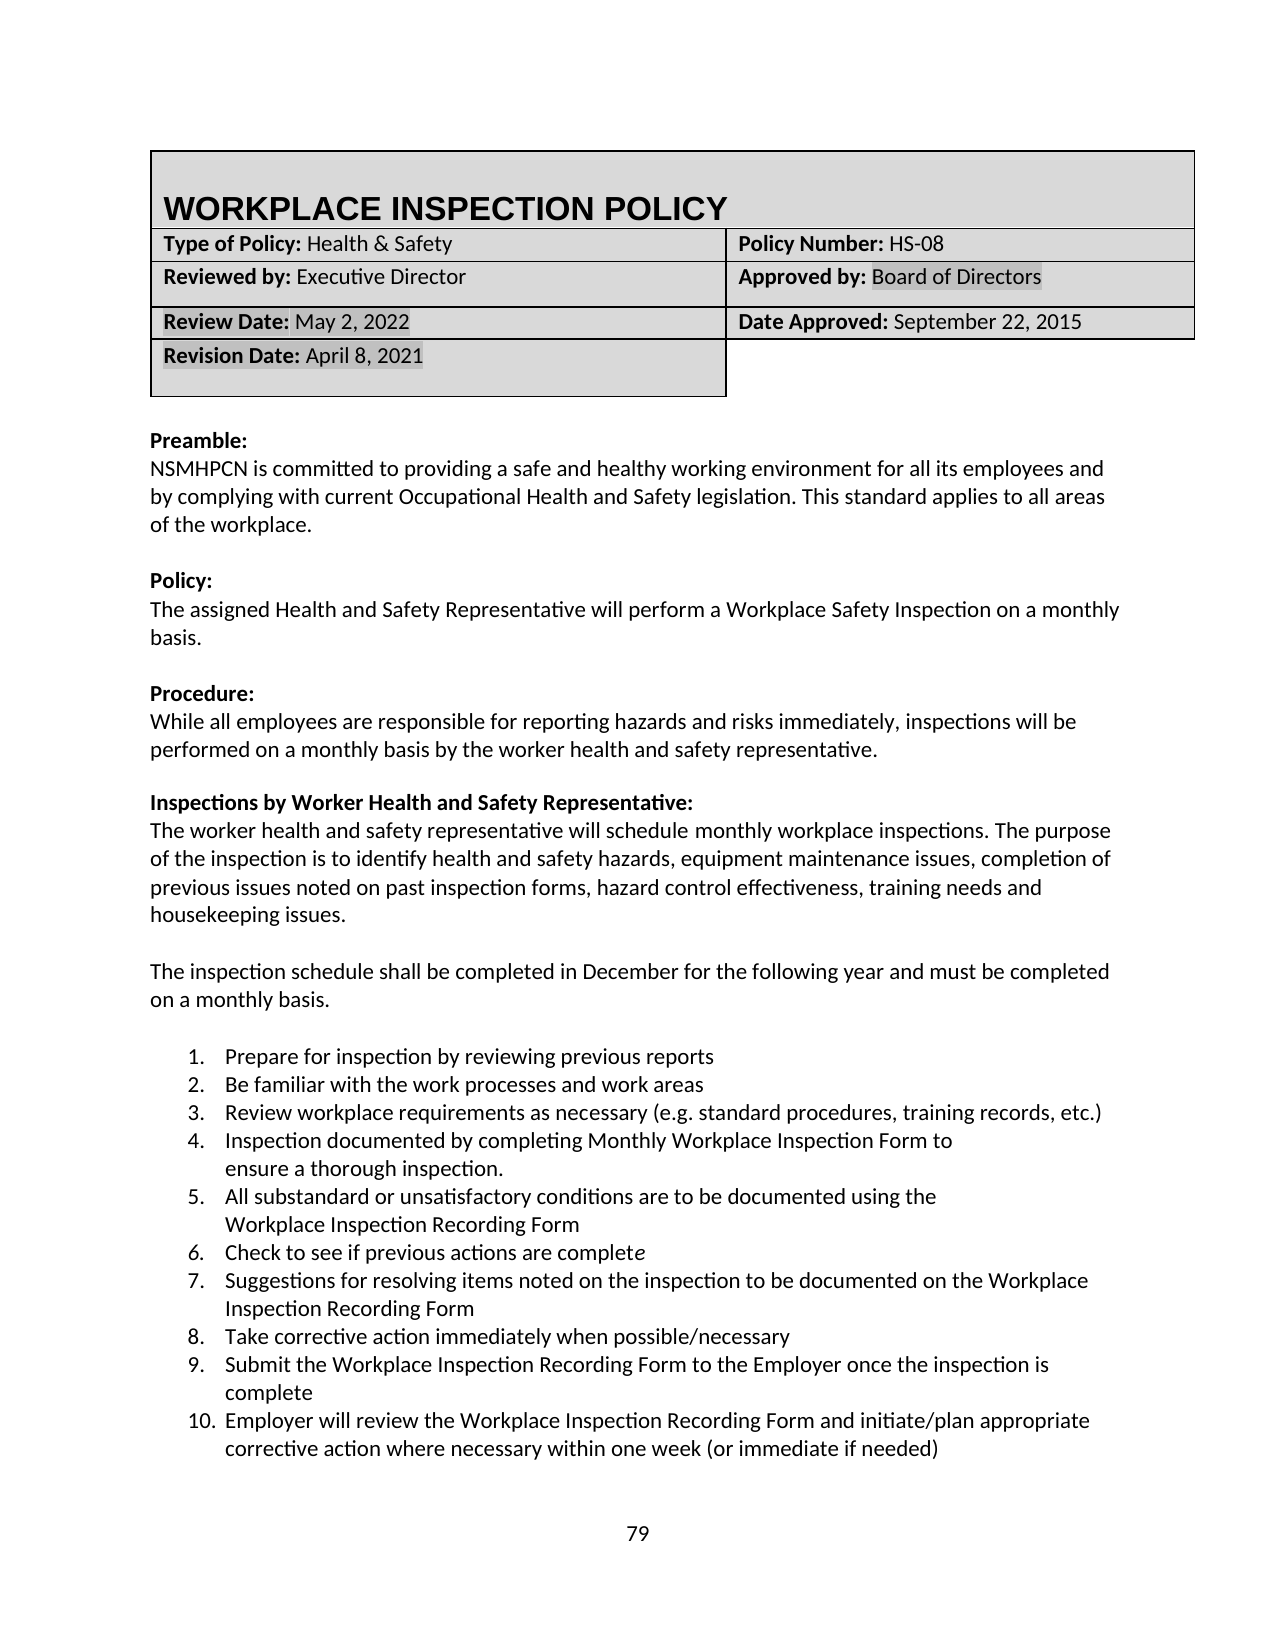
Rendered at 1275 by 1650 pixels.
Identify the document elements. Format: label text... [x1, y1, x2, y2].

list Review workplace requirements as necessary (e.g. standard procedures, training records, etc.) [187, 1098, 1125, 1126]
list Employer will review the Workplace Inspection Recording Form and initiate/plan appropriate corrective action where necessary within one week (or immediate if needed) [187, 1406, 1125, 1462]
table_cell Approved by: Board of Directors [727, 262, 1194, 306]
list Submit the Workplace Inspection Recording Form to the Employer once the inspection is complete [187, 1350, 1125, 1406]
text The worker health and safety representative will schedule monthly workplace inspections. The purpose of the inspection is to identify health and safety hazards, equipment maintenance issues, completion of previous issues noted on past inspection forms, hazard control effectiveness, training needs and housekeeping issues. [150, 817, 1125, 929]
list Check to see if previous actions are complete [187, 1238, 1012, 1266]
text Preamble: [150, 426, 1125, 454]
list Inspection documented by completing Monthly Workplace Inspection Form to ensure a thorough inspection. [187, 1126, 1012, 1182]
text The assigned Health and Safety Representative will perform a Workplace Safety Inspection on a monthly basis. [150, 595, 1125, 651]
table_cell Review Date: May 2, 2022 [152, 308, 725, 338]
text While all employees are responsible for reporting hazards and risks immediately, inspections will be performed on a monthly basis by the worker health and safety representative. [150, 707, 1125, 763]
text NSMHPCN is committed to providing a safe and healthy working environment for all its employees and by complying with current Occupational Health and Safety legislation. This standard applies to all areas of the workplace. [150, 454, 1125, 538]
list Suggestions for resolving items noted on the inspection to be documented on the Workplace Inspection Recording Form [187, 1266, 1125, 1322]
table_cell Date Approved: September 22, 2015 [727, 308, 1194, 338]
table_header WORKPLACE INSPECTION POLICY [152, 152, 1194, 227]
text Procedure: [150, 679, 1125, 707]
list Be familiar with the work processes and work areas [187, 1070, 1125, 1098]
table_cell Reviewed by: Executive Director [152, 262, 725, 306]
table_cell Revision Date: April 8, 2021 [152, 340, 725, 396]
table_cell Policy Number: HS-08 [727, 229, 1194, 261]
table_cell Type of Policy: Health & Safety [152, 229, 725, 261]
list Prepare for inspection by reviewing previous reports [187, 1042, 1125, 1070]
list All substandard or unsatisfactory conditions are to be documented using the Workplace Inspection Recording Form [187, 1182, 1012, 1238]
text The inspection schedule shall be completed in December for the following year and must be completed on a monthly basis. [150, 957, 1125, 1013]
list Take corrective action immediately when possible/necessary [187, 1322, 1125, 1350]
text Inspections by Worker Health and Safety Representative: [150, 788, 1125, 817]
text Policy: [150, 567, 1125, 595]
